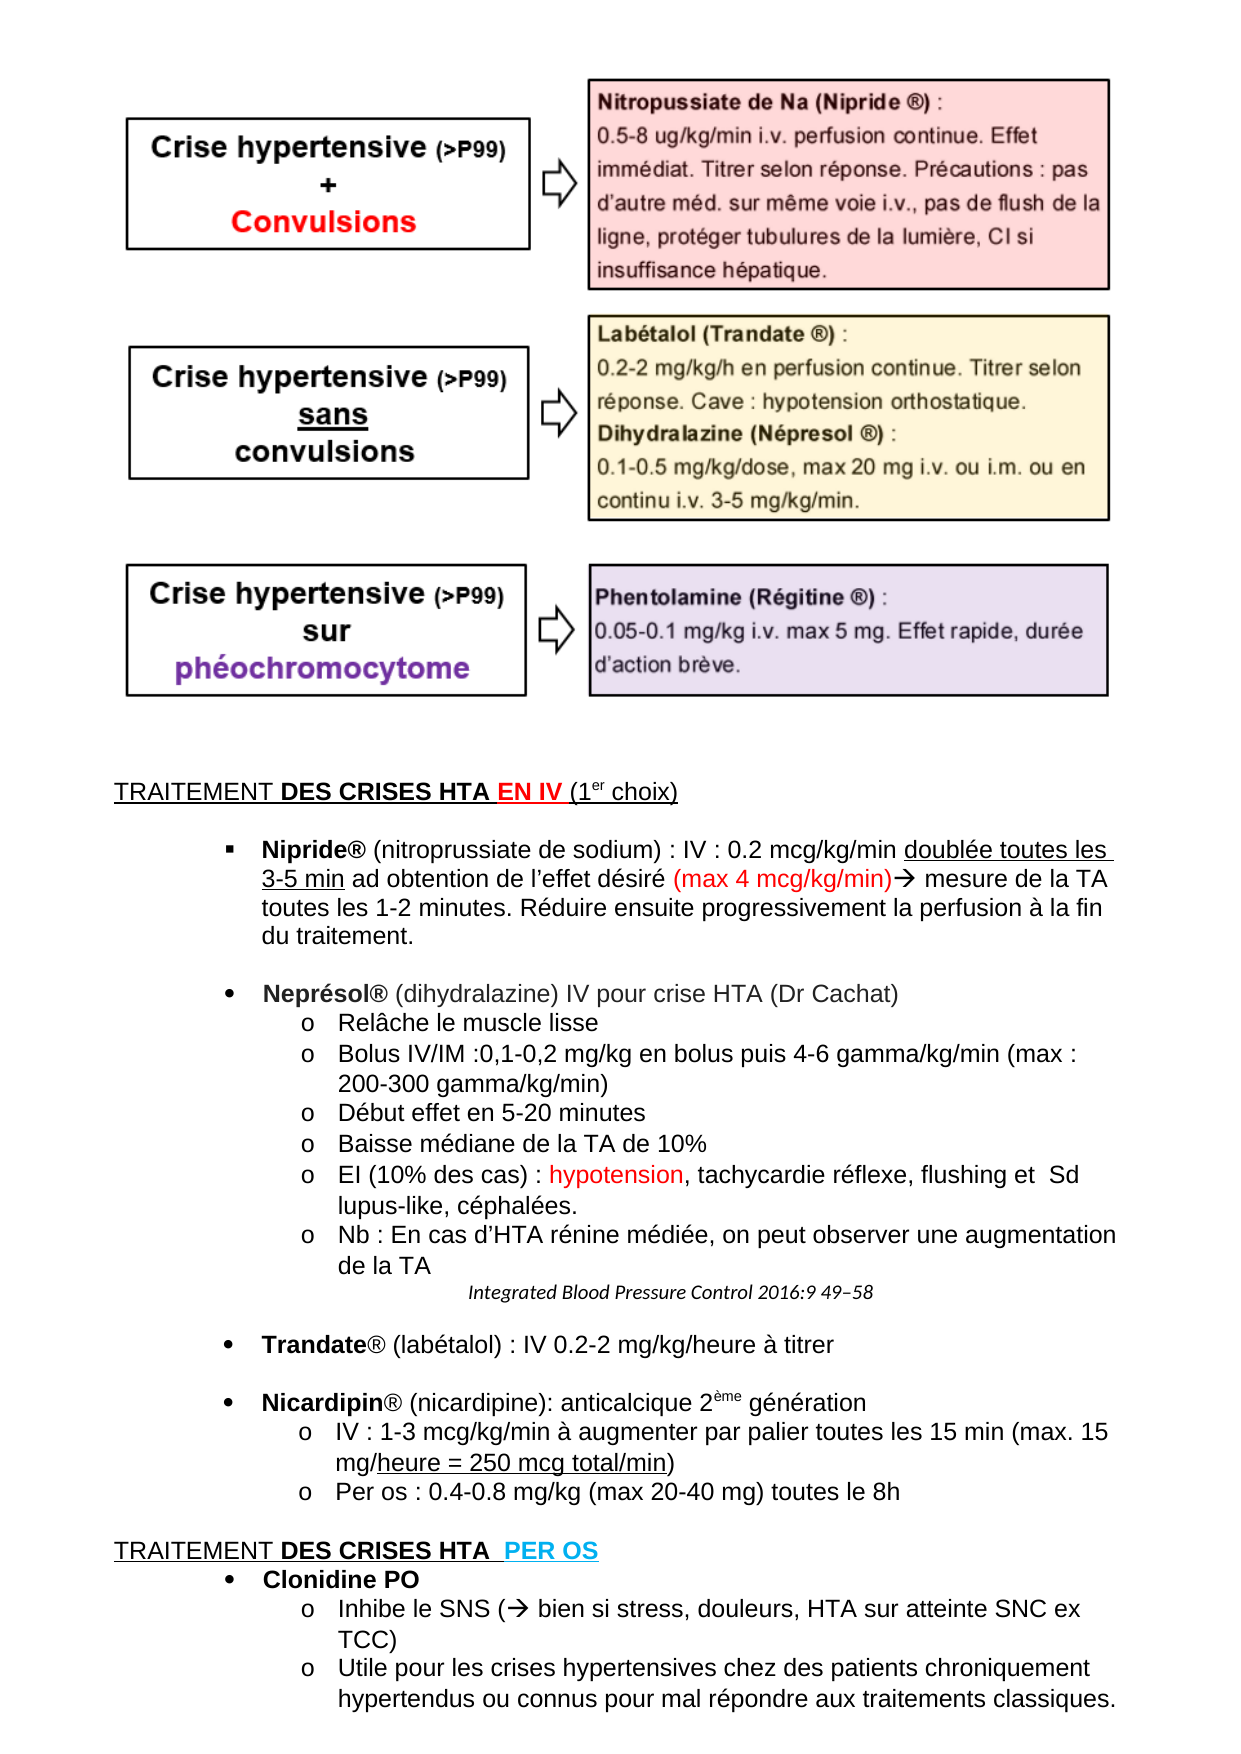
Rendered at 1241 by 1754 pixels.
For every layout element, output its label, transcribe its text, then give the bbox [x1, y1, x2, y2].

list Trandate® (labétalol) : IV 0.2-2 mg/kg/heure à titrer [224, 1330, 1118, 1359]
list Début effet en 5-20 minutes [300, 1098, 1118, 1129]
text TRAITEMENT DES CRISES HTA EN IV (1er choix) [114, 777, 1118, 806]
list Inhibe le SNS ( bien si stress, douleurs, HTA sur atteinte SNC ex TCC) [300, 1594, 1118, 1653]
list Nicardipin® (nicardipine): anticalcique 2ème génération [224, 1388, 1118, 1417]
list Per os : 0.4-0.8 mg/kg (max 20-40 mg) toutes le 8h [298, 1476, 1118, 1507]
list Utile pour les crises hypertensives chez des patients chroniquement hypertendus ou connus pour mal répondre aux traitements classiques. [300, 1653, 1118, 1713]
list Bolus IV/IM :0,1-0,2 mg/kg en bolus puis 4-6 gamma/kg/min (max : 200-300 gamma/kg/min) [300, 1038, 1118, 1098]
text TRAITEMENT DES CRISES HTA PER OS [114, 1536, 1118, 1565]
list Neprésol® (dihydralazine) IV pour crise HTA (Dr Cachat) [225, 979, 1118, 1008]
list Integrated Blood Pressure Control 2016:9 49–58 [263, 1279, 1118, 1305]
list Baisse médiane de la TA de 10% [300, 1129, 1118, 1160]
list EI (10% des cas) : hypotension, tachycardie réflexe, flushing et Sd lupus-like, céphalées. [300, 1160, 1118, 1220]
list Nipride® (nitroprussiate de sodium) : IV : 0.2 mcg/kg/min doublée toutes les 3-5 min ad obtention de l’effet désiré (max 4 mcg/kg/min) mesure de la TA toutes les 1-2 minutes. Réduire ensuite progressivement la perfusion à la fin du traitement. [224, 835, 1118, 950]
list Clonidine PO [225, 1565, 1118, 1594]
picture [113, 44, 1127, 720]
list IV : 1-3 mcg/kg/min à augmenter par palier toutes les 15 min (max. 15 mg/heure = 250 mcg total/min) [298, 1417, 1118, 1476]
list Nb : En cas d’HTA rénine médiée, on peut observer une augmentation de la TA [300, 1220, 1118, 1279]
list Relâche le muscle lisse [300, 1008, 1118, 1038]
